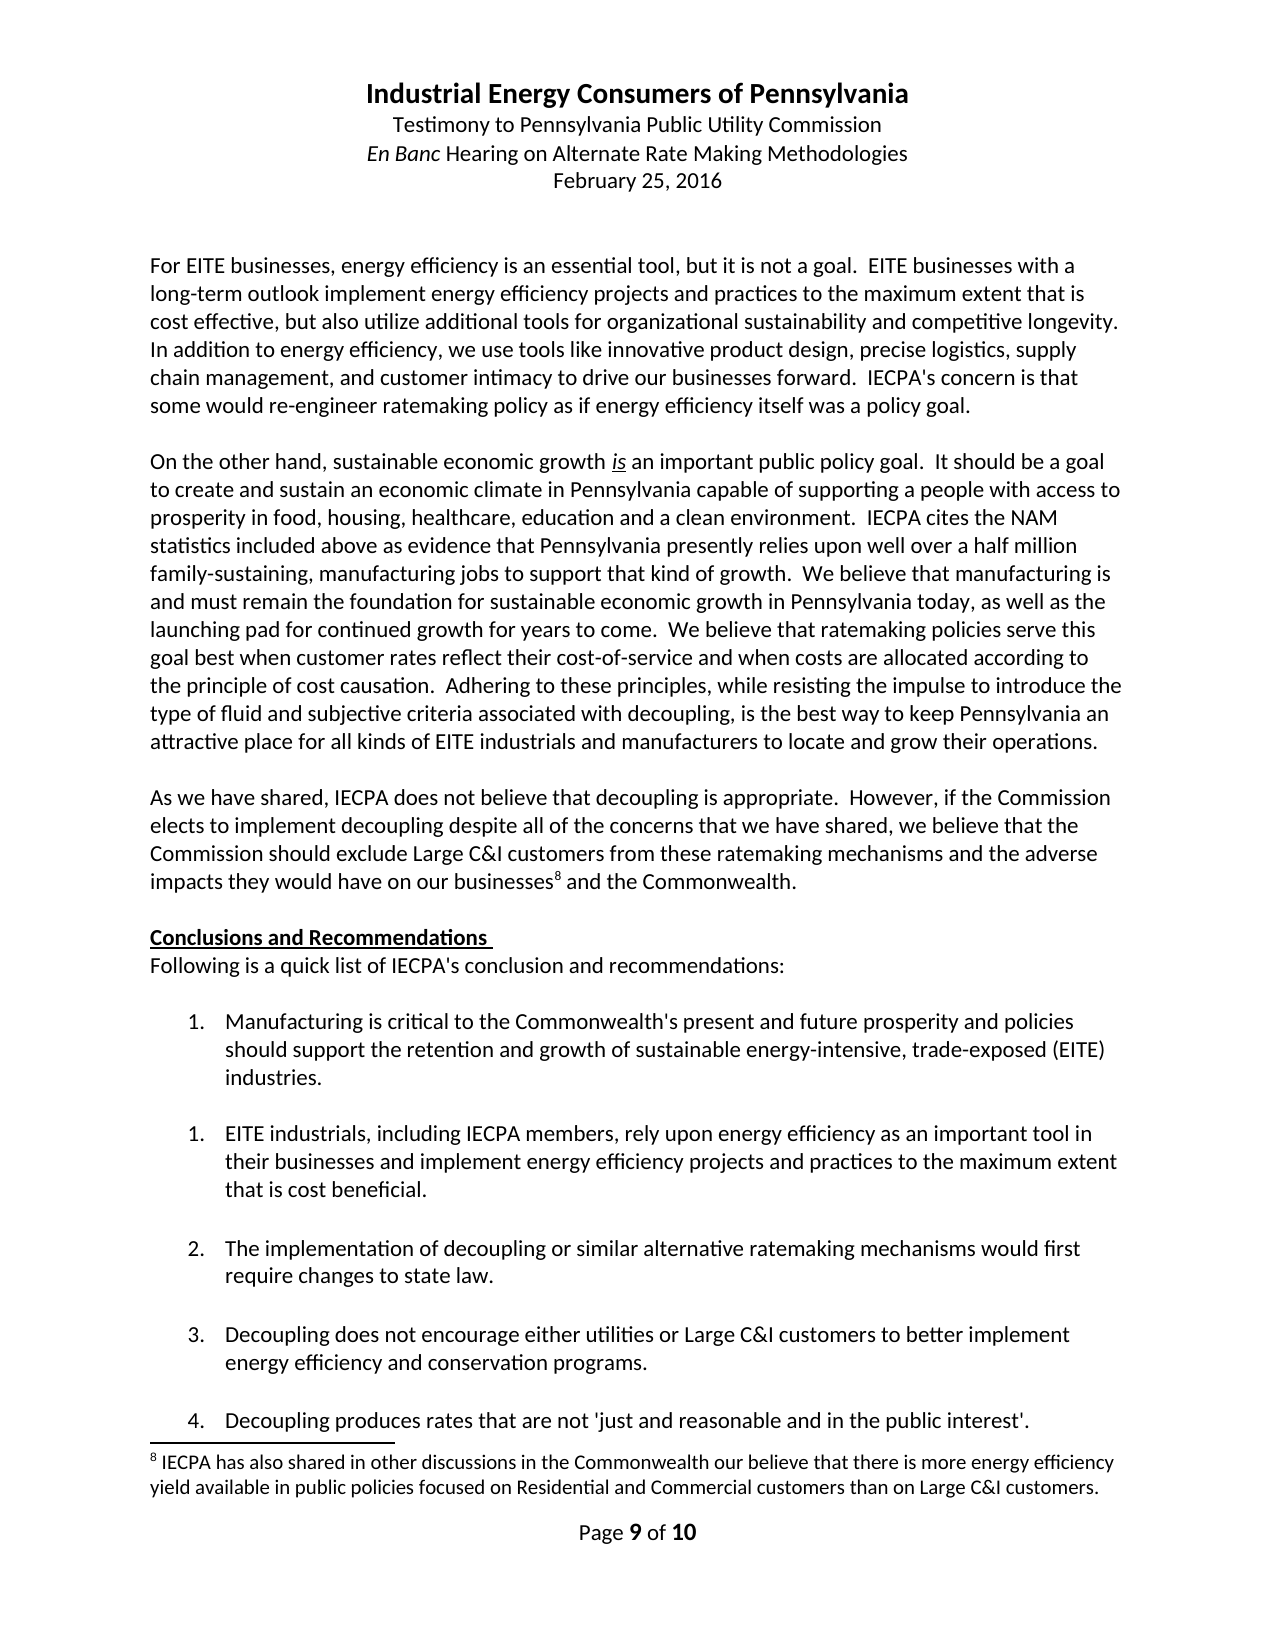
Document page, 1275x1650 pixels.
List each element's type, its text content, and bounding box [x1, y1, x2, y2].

list Decoupling does not encourage either utilities or Large C&I customers to better implement energy efficiency and conservation programs. [187, 1320, 1125, 1376]
list Decoupling produces rates that are not 'just and reasonable and in the public interest'. [187, 1406, 1125, 1434]
text On the other hand, sustainable economic growth is an important public policy goal. It should be a goal to create and sustain an economic climate in Pennsylvania capable of supporting a people with access to prosperity in food, housing, healthcare, education and a clean environment. IECPA cites the NAM statistics included above as evidence that Pennsylvania presently relies upon well over a half million family-sustaining, manufacturing jobs to support that kind of growth. We believe that manufacturing is and must remain the foundation for sustainable economic growth in Pennsylvania today, as well as the launching pad for continued growth for years to come. We believe that ratemaking policies serve this goal best when customer rates reflect their cost-of-service and when costs are allocated according to the principle of cost causation. Adhering to these principles, while resisting the impulse to introduce the type of fluid and subjective criteria associated with decoupling, is the best way to keep Pennsylvania an attractive place for all kinds of EITE industrials and manufacturers to locate and grow their operations. [150, 447, 1125, 755]
text For EITE businesses, energy efficiency is an essential tool, but it is not a goal. EITE businesses with a long-term outlook implement energy efficiency projects and practices to the maximum extent that is cost effective, but also utilize additional tools for organizational sustainability and competitive longevity. In addition to energy efficiency, we use tools like innovative product design, precise logistics, supply chain management, and customer intimacy to drive our businesses forward. IECPA's concern is that some would re-engineer ratemaking policy as if energy efficiency itself was a policy goal. [150, 251, 1125, 419]
list Manufacturing is critical to the Commonwealth's present and future prosperity and policies should support the retention and growth of sustainable energy-intensive, trade-exposed (EITE) industries. [187, 1007, 1125, 1091]
list The implementation of decoupling or similar alternative ratemaking mechanisms would first require changes to state law. [187, 1234, 1125, 1290]
text As we have shared, IECPA does not believe that decoupling is appropriate. However, if the Commission elects to implement decoupling despite all of the concerns that we have shared, we believe that the Commission should exclude Large C&I customers from these ratemaking mechanisms and the adverse impacts they would have on our businesses and the Commonwealth. [150, 783, 1125, 895]
list EITE industrials, including IECPA members, rely upon energy efficiency as an important tool in their businesses and implement energy efficiency projects and practices to the maximum extent that is cost beneficial. [187, 1119, 1125, 1203]
text Conclusions and Recommendations [150, 923, 1125, 951]
text Following is a quick list of IECPA's conclusion and recommendations: [150, 951, 1125, 979]
